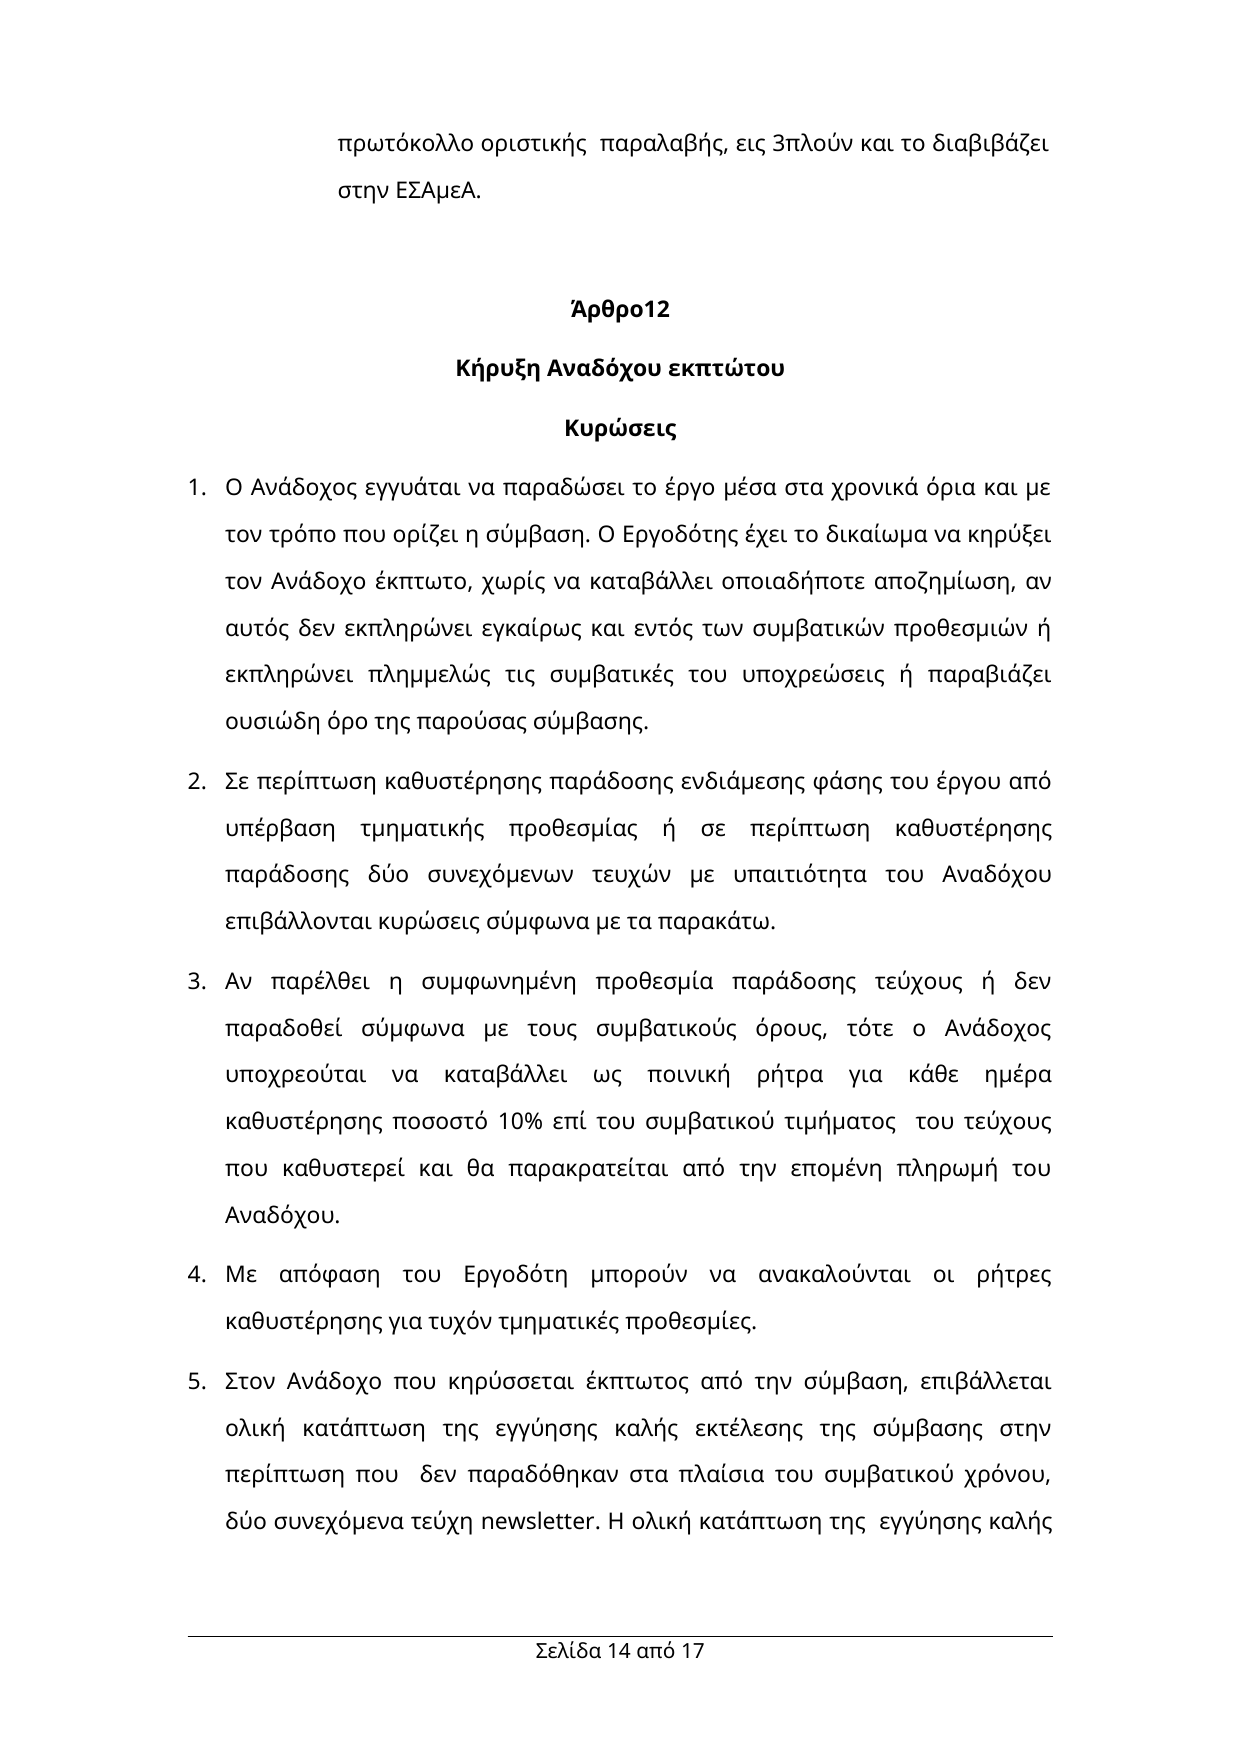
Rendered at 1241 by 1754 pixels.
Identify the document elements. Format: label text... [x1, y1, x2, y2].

list Με απόφαση του Εργοδότη μπορούν να ανακαλούνται οι ρήτρες καθυστέρησης για τυχόν τμηματικές προθεσμίες. [187, 1258, 1053, 1337]
list Αν παρέλθει η συμφωνημένη προθεσμία παράδοσης τεύχους ή δεν παραδοθεί σύμφωνα με τους συμβατικούς όρους, τότε ο Ανάδοχος υποχρεούται να καταβάλλει ως ποινική ρήτρα για κάθε ημέρα καθυστέρησης ποσοστό 10% επί του συμβατικού τιμήματος του τεύχους που καθυστερεί και θα παρακρατείται από την επομένη πληρωμή του Αναδόχου. [187, 965, 1053, 1230]
text Κήρυξη Αναδόχου εκπτώτου [187, 352, 1053, 383]
list Ο Ανάδοχος εγγυάται να παραδώσει το έργο μέσα στα χρονικά όρια και με τον τρόπο που ορίζει η σύμβαση. Ο Εργοδότης έχει το δικαίωμα να κηρύξει τον Ανάδοχο έκπτωτο, χωρίς να καταβάλλει οποιαδήποτε αποζημίωση, αν αυτός δεν εκπληρώνει εγκαίρως και εντός των συμβατικών προθεσμιών ή εκπληρώνει πλημμελώς τις συμβατικές του υποχρεώσεις ή παραβιάζει ουσιώδη όρο της παρούσας σύμβασης. [187, 471, 1053, 737]
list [319, 127, 1050, 205]
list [187, 1365, 1053, 1537]
text Άρθρο12 [187, 293, 1053, 324]
text Κυρώσεις [187, 412, 1053, 443]
list Σε περίπτωση καθυστέρησης παράδοσης ενδιάμεσης φάσης του έργου από υπέρβαση τμηματικής προθεσμίας ή σε περίπτωση καθυστέρησης παράδοσης δύο συνεχόμενων τευχών με υπαιτιότητα του Αναδόχου επιβάλλονται κυρώσεις σύμφωνα με τα παρακάτω. [187, 765, 1053, 937]
